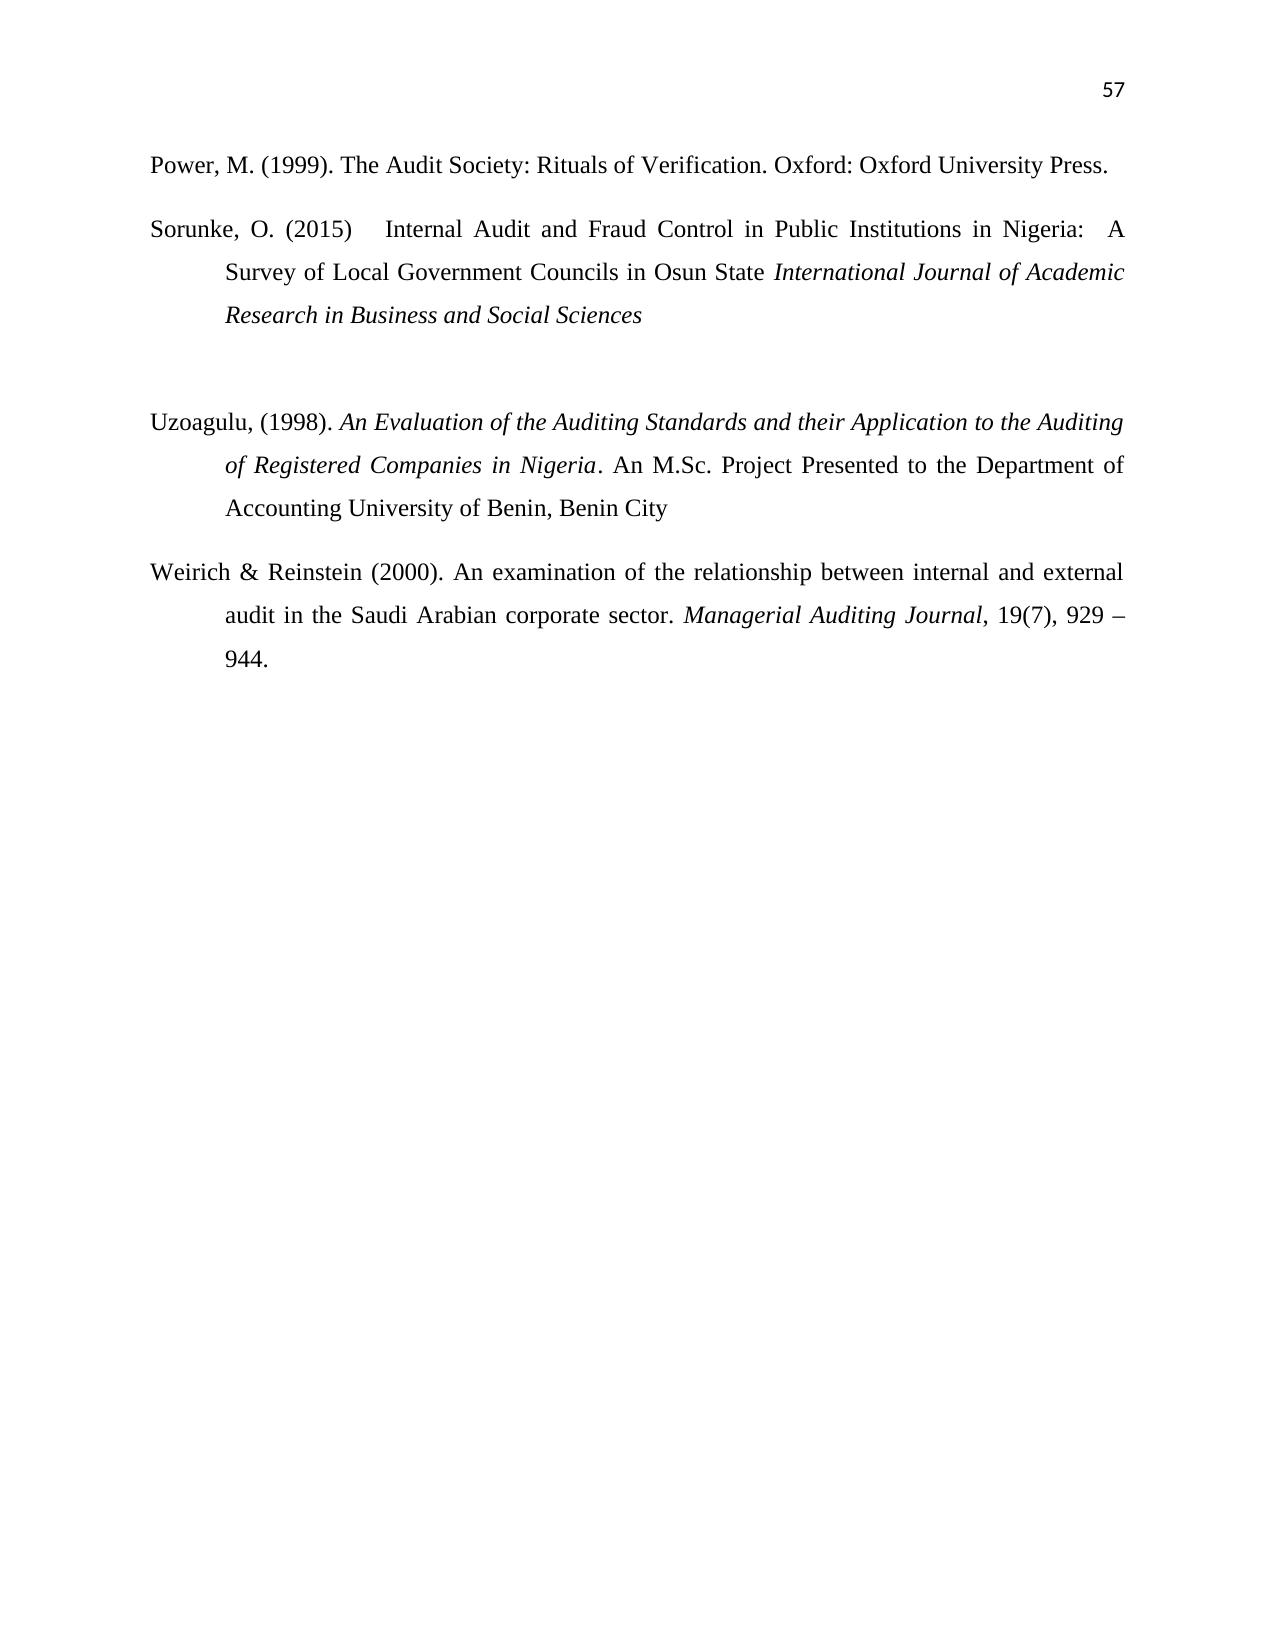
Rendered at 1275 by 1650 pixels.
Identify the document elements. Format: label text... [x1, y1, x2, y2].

text Weirich & Reinstein (2000). An examination of the relationship between internal and external audit in the Saudi Arabian corporate sector. Managerial Auditing Journal, 19(7), 929 –944. [150, 557, 1125, 672]
text Power, M. (1999). The Audit Society: Rituals of Verification. Oxford: Oxford University Press. [150, 150, 1125, 179]
text Sorunke, O. (2015) Internal Audit and Fraud Control in Public Institutions in Nigeria: A Survey of Local Government Councils in Osun State International Journal of Academic Research in Business and Social Sciences [150, 214, 1125, 329]
text Uzoagulu, (1998). An Evaluation of the Auditing Standards and their Application to the Auditing of Registered Companies in Nigeria. An M.Sc. Project Presented to the Department of Accounting University of Benin, Benin City [150, 407, 1125, 522]
